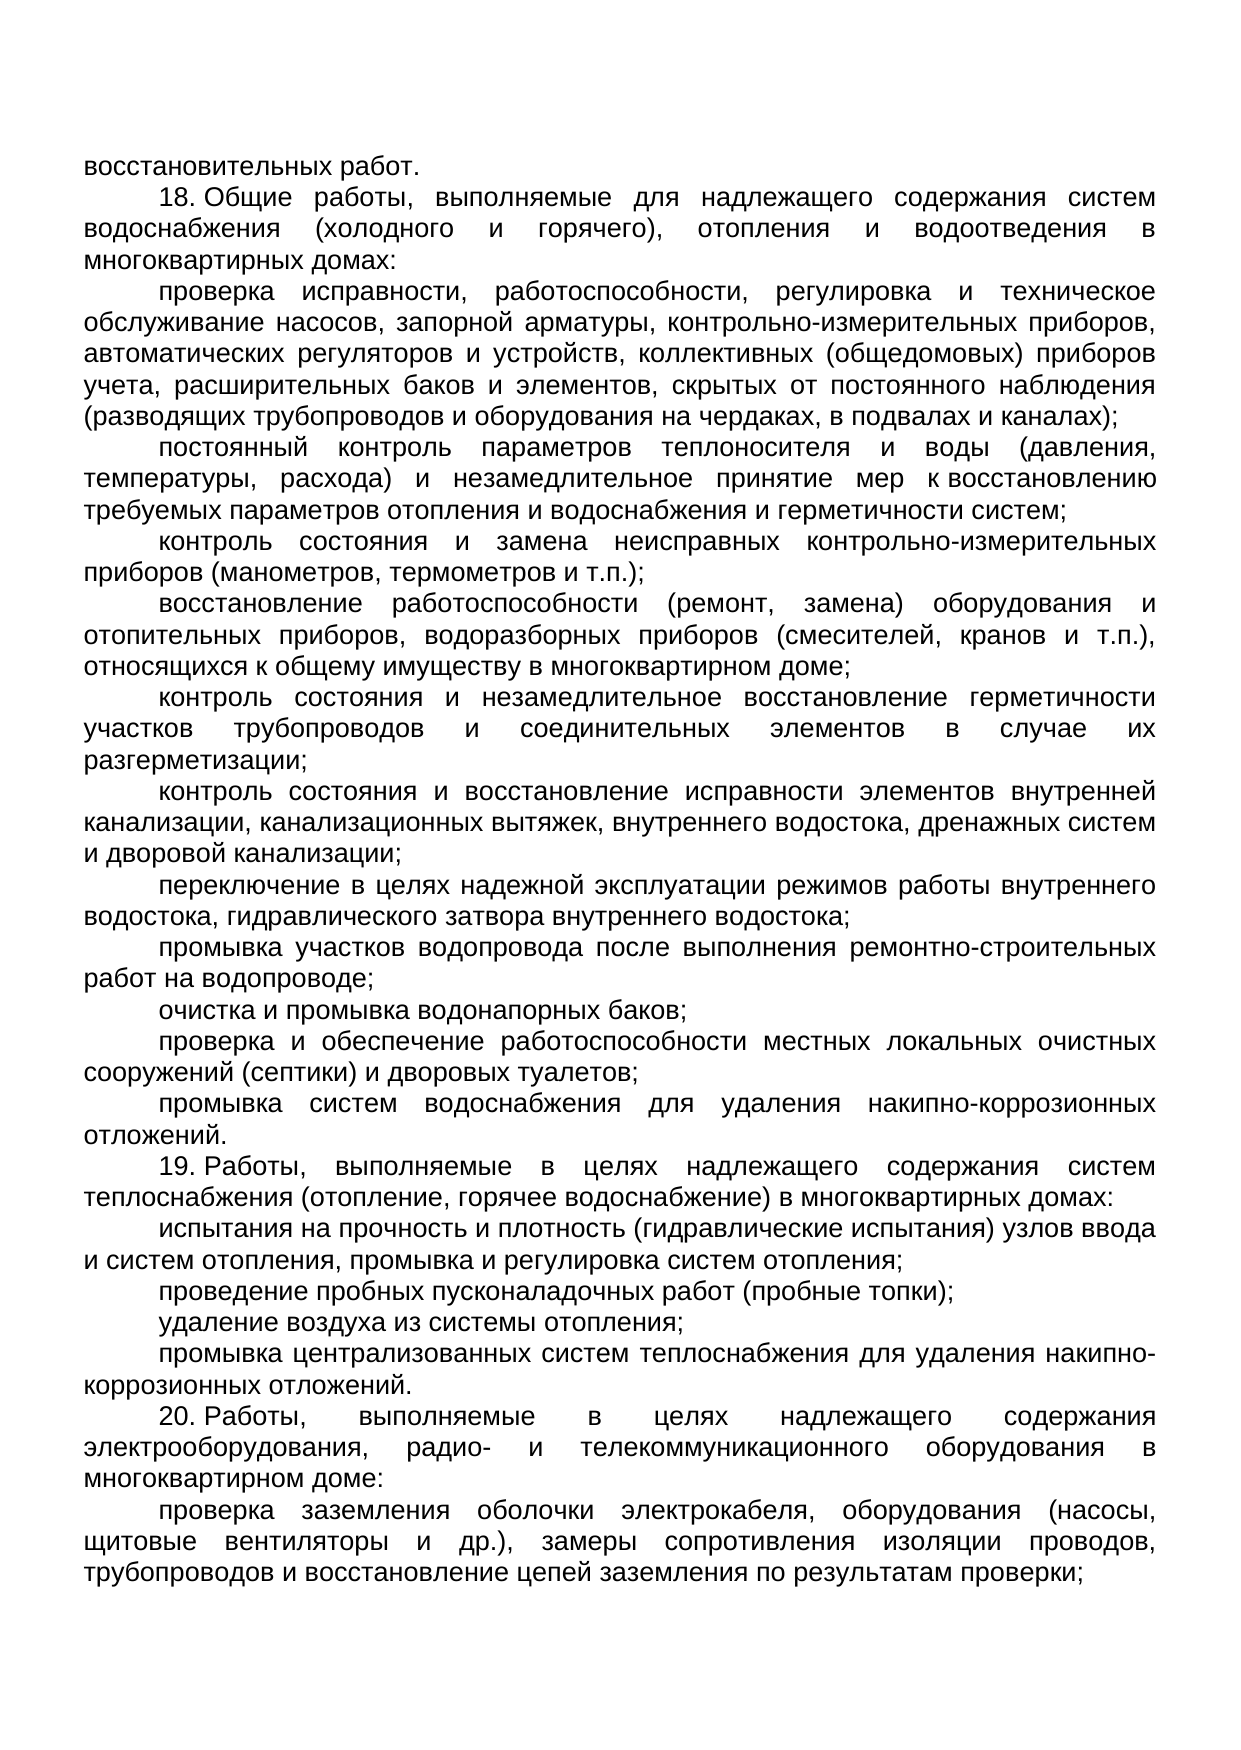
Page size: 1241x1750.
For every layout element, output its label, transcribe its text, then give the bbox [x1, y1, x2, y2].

text контроль состояния и незамедлительное восстановление герметичности участков трубопроводов и соединительных элементов в случае их разгерметизации; [83, 681, 1157, 775]
text удаление воздуха из системы отопления; [83, 1306, 1157, 1337]
text 18. Общие работы, выполняемые для надлежащего содержания систем водоснабжения (холодного и горячего), отопления и водоотведения в многоквартирных домах: [83, 181, 1157, 275]
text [83, 150, 1157, 181]
text восстановление работоспособности (ремонт, замена) оборудования и отопительных приборов, водоразборных приборов (смесителей, кранов и т.п.), относящихся к общему имуществу в многоквартирном доме; [83, 587, 1157, 681]
text 20. Работы, выполняемые в целях надлежащего содержания электрооборудования, радио- и телекоммуникационного оборудования в многоквартирном доме: [83, 1400, 1157, 1494]
text переключение в целях надежной эксплуатации режимов работы внутреннего водостока, гидравлического затвора внутреннего водостока; [83, 869, 1157, 931]
text проверка исправности, работоспособности, регулировка и техническое обслуживание насосов, запорной арматуры, контрольно-измерительных приборов, автоматических регуляторов и устройств, коллективных (общедомовых) приборов учета, расширительных баков и элементов, скрытых от постоянного наблюдения (разводящих трубопроводов и оборудования на чердаках, в подвалах и каналах); [83, 275, 1157, 431]
text проверка и обеспечение работоспособности местных локальных очистных сооружений (септики) и дворовых туалетов; [83, 1025, 1157, 1087]
text промывка централизованных систем теплоснабжения для удаления накипно-коррозионных отложений. [83, 1337, 1157, 1400]
text проверка заземления оболочки электрокабеля, оборудования (насосы, щитовые вентиляторы и др.), замеры сопротивления изоляции проводов, трубопроводов и восстановление цепей заземления по результатам проверки; [83, 1494, 1157, 1587]
text промывка участков водопровода после выполнения ремонтно-строительных работ на водопроводе; [83, 931, 1157, 994]
text постоянный контроль параметров теплоносителя и воды (давления, температуры, расхода) и незамедлительное принятие мер к восстановлению требуемых параметров отопления и водоснабжения и герметичности систем; [83, 431, 1157, 525]
text очистка и промывка водонапорных баков; [83, 994, 1157, 1025]
text контроль состояния и замена неисправных контрольно-измерительных приборов (манометров, термометров и т.п.); [83, 525, 1157, 587]
text испытания на прочность и плотность (гидравлические испытания) узлов ввода и систем отопления, промывка и регулировка систем отопления; [83, 1212, 1157, 1275]
text контроль состояния и восстановление исправности элементов внутренней канализации, канализационных вытяжек, внутреннего водостока, дренажных систем и дворовой канализации; [83, 775, 1157, 869]
text 19. Работы, выполняемые в целях надлежащего содержания систем теплоснабжения (отопление, горячее водоснабжение) в многоквартирных домах: [83, 1150, 1157, 1212]
text промывка систем водоснабжения для удаления накипно-коррозионных отложений. [83, 1087, 1157, 1150]
text проведение пробных пусконаладочных работ (пробные топки); [83, 1275, 1157, 1306]
